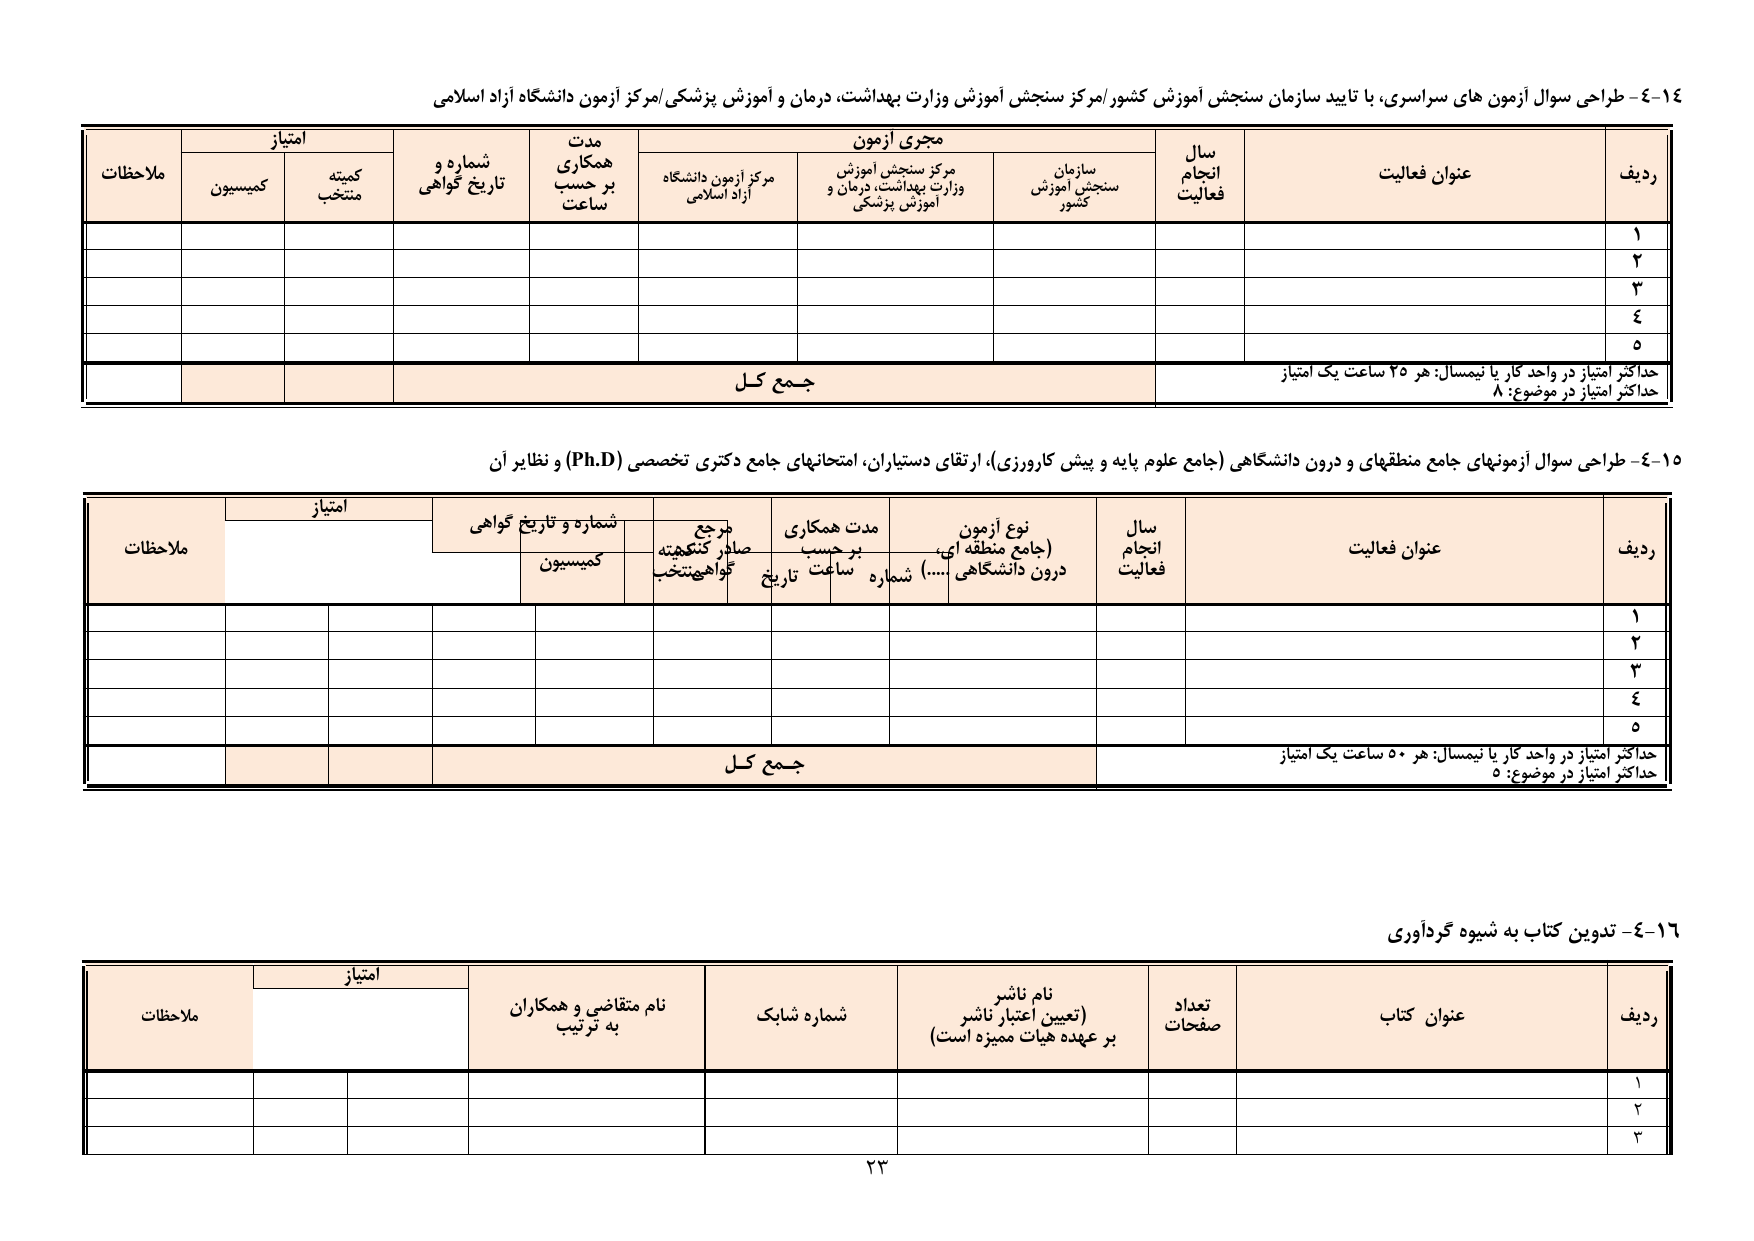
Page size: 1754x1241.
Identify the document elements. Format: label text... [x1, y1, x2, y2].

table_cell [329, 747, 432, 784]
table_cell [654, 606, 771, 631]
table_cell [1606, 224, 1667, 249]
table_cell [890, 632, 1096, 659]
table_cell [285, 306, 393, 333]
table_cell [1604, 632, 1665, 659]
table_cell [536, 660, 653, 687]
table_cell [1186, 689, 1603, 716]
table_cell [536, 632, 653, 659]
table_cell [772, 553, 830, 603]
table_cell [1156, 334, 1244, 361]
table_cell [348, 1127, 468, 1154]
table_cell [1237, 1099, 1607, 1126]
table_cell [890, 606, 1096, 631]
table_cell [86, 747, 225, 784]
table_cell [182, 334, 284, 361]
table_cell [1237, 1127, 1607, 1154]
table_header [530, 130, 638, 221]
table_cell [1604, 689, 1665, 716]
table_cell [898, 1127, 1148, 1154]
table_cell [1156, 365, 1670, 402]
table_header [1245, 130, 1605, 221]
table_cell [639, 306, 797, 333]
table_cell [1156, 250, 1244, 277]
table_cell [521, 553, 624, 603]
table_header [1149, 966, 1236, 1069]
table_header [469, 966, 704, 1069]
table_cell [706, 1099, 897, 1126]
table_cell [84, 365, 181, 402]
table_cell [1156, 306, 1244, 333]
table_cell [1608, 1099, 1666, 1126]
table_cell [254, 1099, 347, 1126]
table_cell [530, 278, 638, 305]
text 4-14- طراحی سوال آزمون های سراسری، با تایید سازمان سنجش آموزش کشور/مرکز سنجش آموزش وزارت بهداشت، درمان و آموزش پزشکی/مرکز آزمون دانشگاه آزاد اسلامی [71, 89, 1683, 109]
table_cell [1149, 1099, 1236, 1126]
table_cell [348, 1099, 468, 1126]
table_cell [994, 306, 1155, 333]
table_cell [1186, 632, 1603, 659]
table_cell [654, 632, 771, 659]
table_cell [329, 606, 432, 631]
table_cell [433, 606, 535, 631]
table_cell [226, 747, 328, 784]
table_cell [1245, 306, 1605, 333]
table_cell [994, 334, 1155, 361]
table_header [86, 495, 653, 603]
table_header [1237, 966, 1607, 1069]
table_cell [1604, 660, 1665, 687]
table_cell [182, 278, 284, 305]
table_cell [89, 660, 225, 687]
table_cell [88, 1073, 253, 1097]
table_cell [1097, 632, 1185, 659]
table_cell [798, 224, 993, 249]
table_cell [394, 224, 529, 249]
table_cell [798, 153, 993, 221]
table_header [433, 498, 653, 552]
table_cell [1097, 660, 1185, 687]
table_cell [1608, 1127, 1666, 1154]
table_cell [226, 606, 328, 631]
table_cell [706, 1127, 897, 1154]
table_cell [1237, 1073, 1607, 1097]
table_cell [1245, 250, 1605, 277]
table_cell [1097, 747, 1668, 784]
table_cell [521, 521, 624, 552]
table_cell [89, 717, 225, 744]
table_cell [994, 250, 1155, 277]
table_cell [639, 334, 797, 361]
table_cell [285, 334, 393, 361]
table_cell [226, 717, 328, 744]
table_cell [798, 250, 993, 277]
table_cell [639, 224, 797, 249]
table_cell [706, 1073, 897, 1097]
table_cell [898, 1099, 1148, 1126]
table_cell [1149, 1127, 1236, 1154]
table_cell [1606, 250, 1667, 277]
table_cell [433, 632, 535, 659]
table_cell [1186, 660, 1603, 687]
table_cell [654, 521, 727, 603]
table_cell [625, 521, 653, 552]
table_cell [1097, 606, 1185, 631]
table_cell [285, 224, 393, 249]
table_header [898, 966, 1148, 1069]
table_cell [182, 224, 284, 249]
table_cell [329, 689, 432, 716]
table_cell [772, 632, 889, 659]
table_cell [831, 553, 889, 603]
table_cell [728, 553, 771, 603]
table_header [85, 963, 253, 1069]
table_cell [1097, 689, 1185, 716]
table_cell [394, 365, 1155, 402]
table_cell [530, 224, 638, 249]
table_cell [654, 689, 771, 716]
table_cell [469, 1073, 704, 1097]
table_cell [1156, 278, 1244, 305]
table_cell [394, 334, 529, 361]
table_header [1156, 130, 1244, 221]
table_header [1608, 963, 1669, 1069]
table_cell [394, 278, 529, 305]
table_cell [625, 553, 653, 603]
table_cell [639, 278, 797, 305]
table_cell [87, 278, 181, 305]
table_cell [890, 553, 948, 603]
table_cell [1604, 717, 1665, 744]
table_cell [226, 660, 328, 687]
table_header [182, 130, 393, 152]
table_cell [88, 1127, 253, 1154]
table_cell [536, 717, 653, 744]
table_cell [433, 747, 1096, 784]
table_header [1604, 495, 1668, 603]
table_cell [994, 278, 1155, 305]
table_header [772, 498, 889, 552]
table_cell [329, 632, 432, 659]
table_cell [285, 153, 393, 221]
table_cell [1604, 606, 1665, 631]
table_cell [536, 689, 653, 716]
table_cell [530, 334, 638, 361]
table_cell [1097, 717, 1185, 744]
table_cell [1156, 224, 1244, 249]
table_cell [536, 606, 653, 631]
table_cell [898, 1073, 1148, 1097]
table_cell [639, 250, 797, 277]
text 4-16- تدوین کتاب به شیوه گردآوری [71, 922, 1680, 945]
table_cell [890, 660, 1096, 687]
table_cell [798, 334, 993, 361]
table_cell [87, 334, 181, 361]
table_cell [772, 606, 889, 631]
text 4-15- طراحي سوال آزمونهاي جامع منطقهای و درون دانشگاهي (جامع علوم پايه و پیش کارورزی)، ارتقای دستياران، امتحانهای جامع دكتري تخصصي (Ph.D) و نظایر آن [71, 447, 1683, 473]
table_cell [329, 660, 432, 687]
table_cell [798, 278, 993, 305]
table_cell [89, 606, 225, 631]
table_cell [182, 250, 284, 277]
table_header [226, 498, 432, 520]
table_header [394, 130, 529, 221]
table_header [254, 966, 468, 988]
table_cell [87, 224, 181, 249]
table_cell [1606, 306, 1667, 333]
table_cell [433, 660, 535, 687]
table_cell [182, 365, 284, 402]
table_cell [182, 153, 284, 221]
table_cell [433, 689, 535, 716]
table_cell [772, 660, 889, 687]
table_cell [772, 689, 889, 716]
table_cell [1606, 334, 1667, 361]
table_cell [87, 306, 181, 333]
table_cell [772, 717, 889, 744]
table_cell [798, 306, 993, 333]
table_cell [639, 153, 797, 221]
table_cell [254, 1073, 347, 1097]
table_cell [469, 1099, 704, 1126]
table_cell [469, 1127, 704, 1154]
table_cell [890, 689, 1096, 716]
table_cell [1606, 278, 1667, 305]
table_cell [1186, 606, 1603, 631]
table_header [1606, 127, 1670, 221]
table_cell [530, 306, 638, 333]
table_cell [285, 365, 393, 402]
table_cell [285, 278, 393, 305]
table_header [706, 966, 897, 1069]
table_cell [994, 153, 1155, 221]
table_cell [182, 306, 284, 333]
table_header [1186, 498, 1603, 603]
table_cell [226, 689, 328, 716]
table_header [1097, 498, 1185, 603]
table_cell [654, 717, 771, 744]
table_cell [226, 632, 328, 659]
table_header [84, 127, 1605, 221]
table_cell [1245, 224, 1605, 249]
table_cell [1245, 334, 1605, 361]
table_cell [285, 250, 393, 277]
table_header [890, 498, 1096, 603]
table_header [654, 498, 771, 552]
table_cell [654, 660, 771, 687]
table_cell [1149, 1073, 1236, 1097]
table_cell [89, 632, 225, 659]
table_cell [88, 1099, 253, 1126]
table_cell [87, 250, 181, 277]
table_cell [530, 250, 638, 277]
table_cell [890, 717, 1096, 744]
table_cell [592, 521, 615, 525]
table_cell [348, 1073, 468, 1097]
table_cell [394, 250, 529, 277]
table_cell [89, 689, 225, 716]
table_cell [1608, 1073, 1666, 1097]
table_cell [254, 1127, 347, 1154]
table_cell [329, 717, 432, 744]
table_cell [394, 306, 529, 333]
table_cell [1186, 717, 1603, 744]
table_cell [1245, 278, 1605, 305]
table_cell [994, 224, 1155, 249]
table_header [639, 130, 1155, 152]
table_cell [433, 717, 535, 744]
